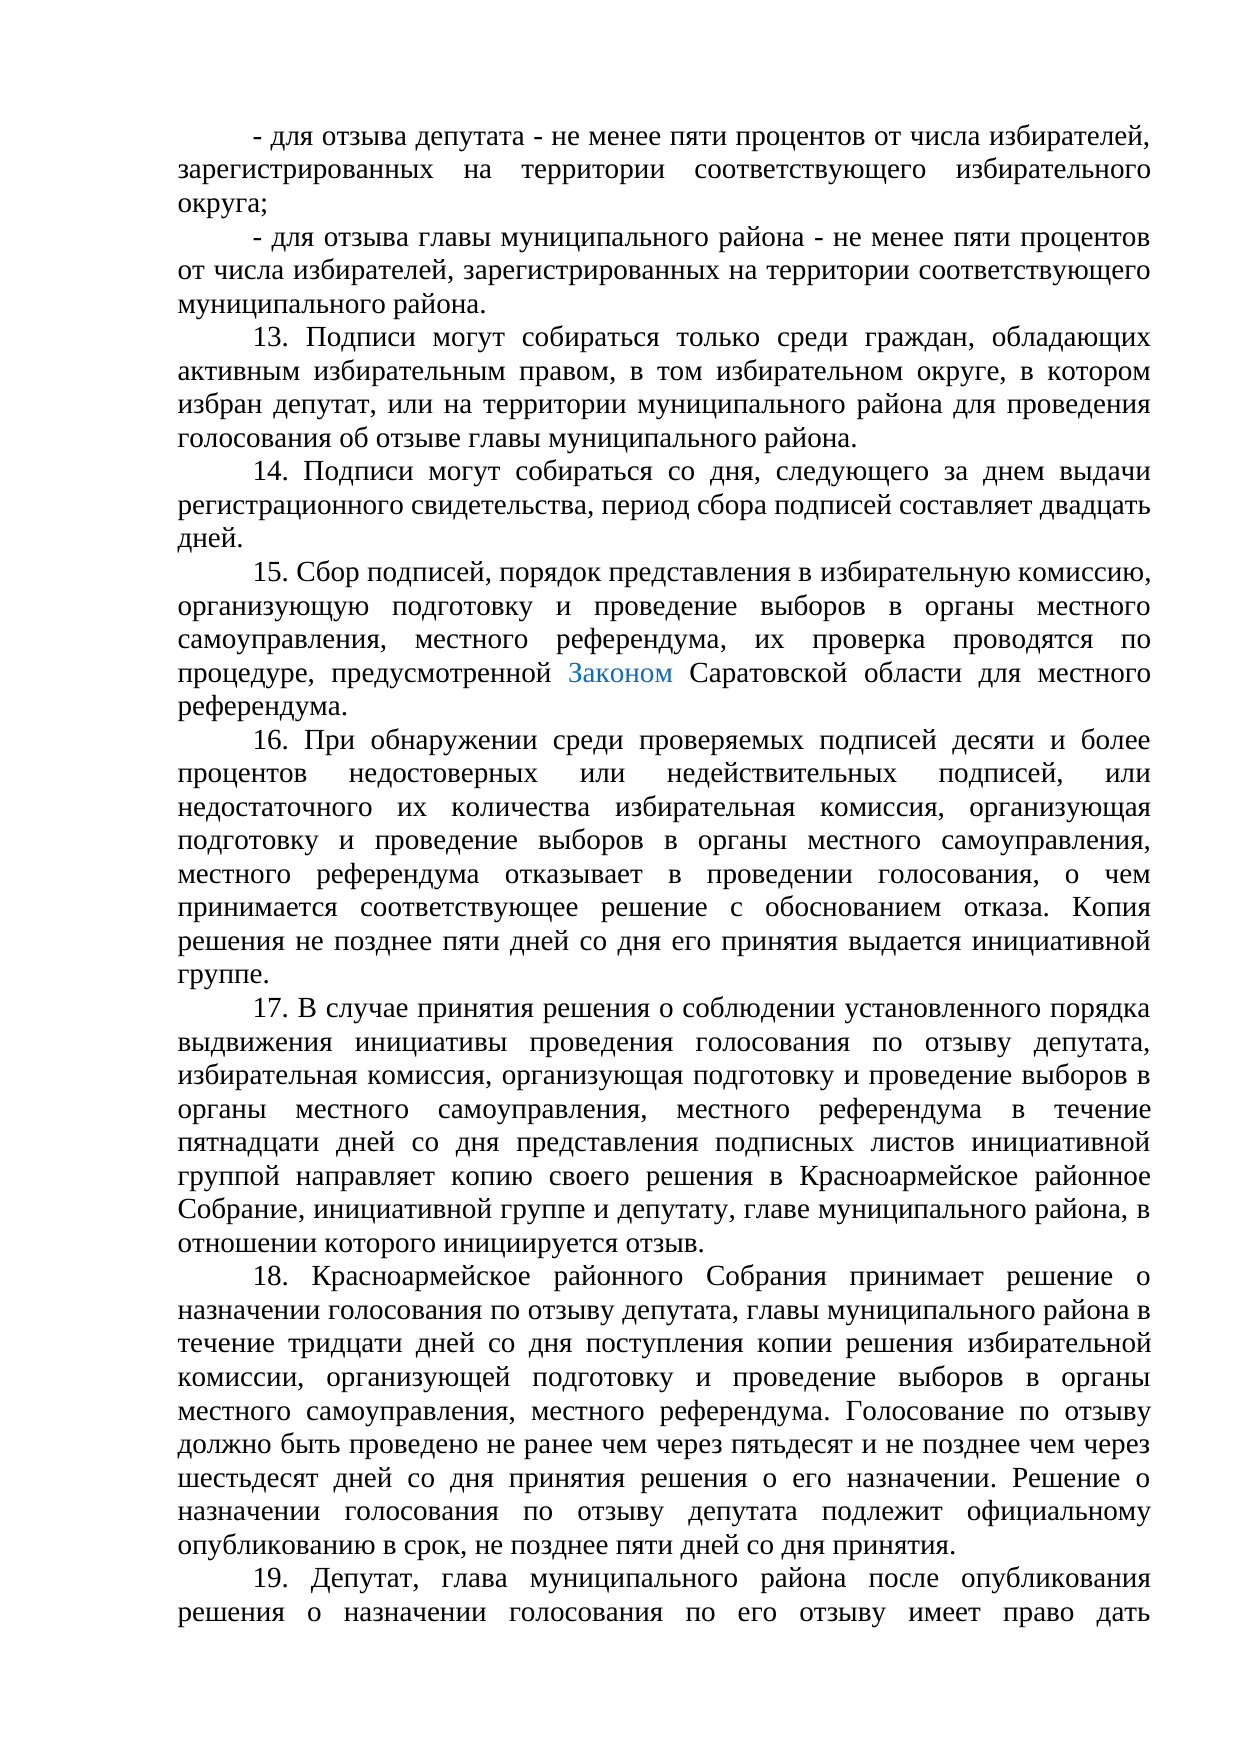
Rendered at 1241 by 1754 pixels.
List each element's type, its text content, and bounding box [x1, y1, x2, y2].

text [177, 1560, 1152, 1627]
text 16. При обнаружении среди проверяемых подписей десяти и более процентов недостоверных или недействительных подписей, или недостаточного их количества избирательная комиссия, организующая подготовку и проведение выборов в органы местного самоуправления, местного референдума отказывает в проведении голосования, о чем принимается соответствующее решение с обоснованием отказа. Копия решения не позднее пяти дней со дня его принятия выдается инициативной группе. [177, 722, 1152, 990]
text - для отзыва главы муниципального района - не менее пяти процентов от числа избирателей, зарегистрированных на территории соответствующего муниципального района. [177, 219, 1152, 319]
text 17. В случае принятия решения о соблюдении установленного порядка выдвижения инициативы проведения голосования по отзыву депутата, избирательная комиссия, организующая подготовку и проведение выборов в органы местного самоуправления, местного референдума в течение пятнадцати дней со дня представления подписных листов инициативной группой направляет копию своего решения в Красноармейское районное Собрание, инициативной группе и депутату, главе муниципального района, в отношении которого инициируется отзыв. [177, 990, 1152, 1258]
text - для отзыва депутата - не менее пяти процентов от числа избирателей, зарегистрированных на территории соответствующего избирательного округа; [177, 118, 1152, 219]
text 18. Красноармейское районного Собрания принимает решение о назначении голосования по отзыву депутата, главы муниципального района в течение тридцати дней со дня поступления копии решения избирательной комиссии, организующей подготовку и проведение выборов в органы местного самоуправления, местного референдума. Голосование по отзыву должно быть проведено не ранее чем через пятьдесят и не позднее чем через шестьдесят дней со дня принятия решения о его назначении. Решение о назначении голосования по отзыву депутата подлежит официальному опубликованию в срок, не позднее пяти дней со дня принятия. [177, 1258, 1152, 1560]
text 13. Подписи могут собираться только среди граждан, обладающих активным избирательным правом, в том избирательном округе, в котором избран депутат, или на территории муниципального района для проведения голосования об отзыве главы муниципального района. [177, 319, 1152, 453]
text 15. Сбор подписей, порядок представления в избирательную комиссию, организующую подготовку и проведение выборов в органы местного самоуправления, местного референдума, их проверка проводятся по процедуре, предусмотренной Законом Саратовской области для местного референдума. [177, 554, 1152, 722]
text 14. Подписи могут собираться со дня, следующего за днем выдачи регистрационного свидетельства, период сбора подписей составляет двадцать дней. [177, 453, 1152, 554]
